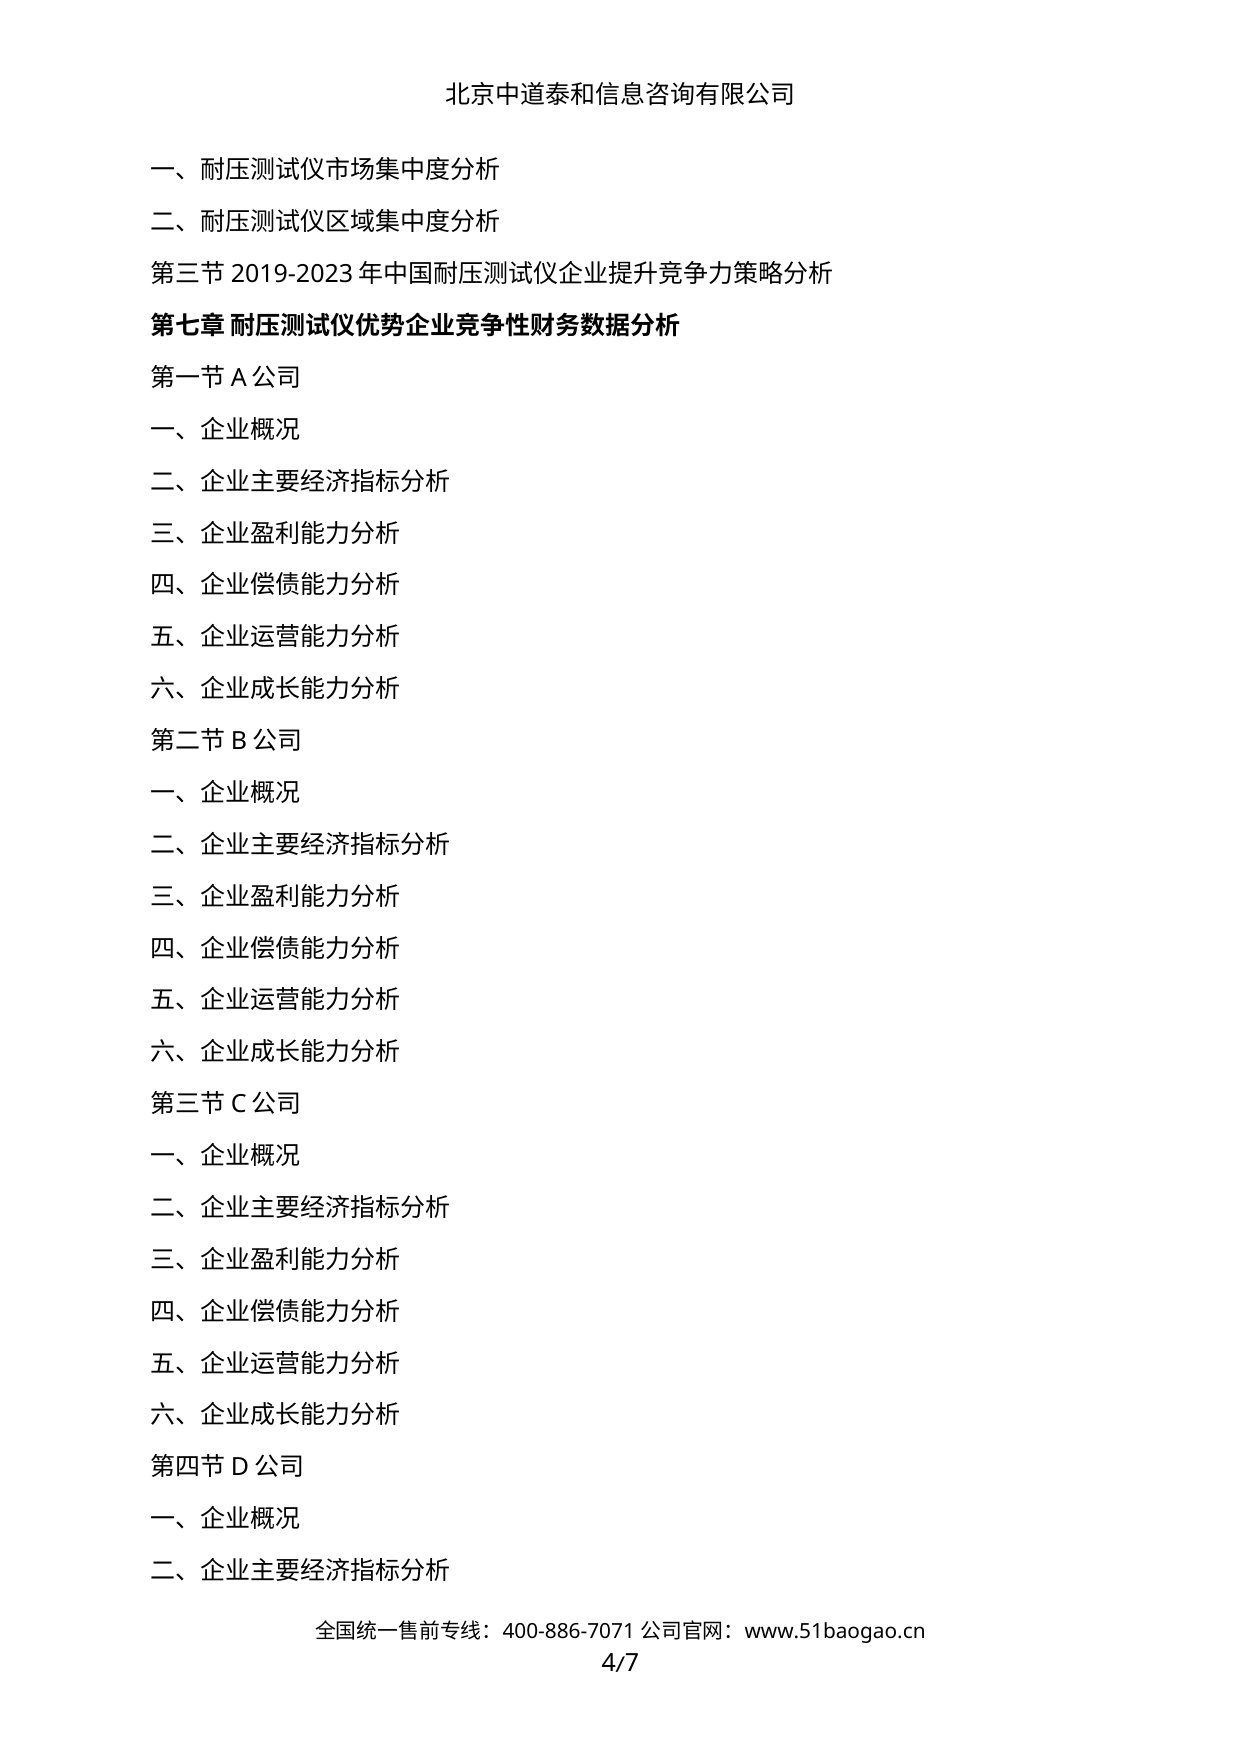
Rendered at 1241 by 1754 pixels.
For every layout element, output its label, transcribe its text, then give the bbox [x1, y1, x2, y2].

text 六、企业成长能力分析 [150, 1032, 1090, 1068]
text 二、企业主要经济指标分析 [150, 1187, 1090, 1224]
text 第四节 D公司 [150, 1447, 1090, 1483]
text 四、企业偿债能力分析 [150, 565, 1090, 601]
text 第一节 A公司 [150, 357, 1090, 394]
text 第三节 2019-2023年中国耐压测试仪企业提升竞争力策略分析 [150, 254, 1090, 290]
text 四、企业偿债能力分析 [150, 1291, 1090, 1327]
text 二、耐压测试仪区域集中度分析 [150, 202, 1090, 238]
text 五、企业运营能力分析 [150, 1343, 1090, 1379]
text 二、企业主要经济指标分析 [150, 461, 1090, 497]
text 六、企业成长能力分析 [150, 1395, 1090, 1431]
text 一、耐压测试仪市场集中度分析 [150, 150, 1090, 186]
text 三、企业盈利能力分析 [150, 513, 1090, 549]
text 第七章 耐压测试仪优势企业竞争性财务数据分析 [150, 306, 1090, 342]
text 一、企业概况 [150, 1499, 1090, 1535]
text 五、企业运营能力分析 [150, 980, 1090, 1016]
text 第二节 B公司 [150, 721, 1090, 757]
text 二、企业主要经济指标分析 [150, 824, 1090, 861]
text 第三节 C公司 [150, 1084, 1090, 1120]
text 四、企业偿债能力分析 [150, 928, 1090, 964]
text 二、企业主要经济指标分析 [150, 1551, 1090, 1587]
text 三、企业盈利能力分析 [150, 876, 1090, 912]
text 六、企业成长能力分析 [150, 669, 1090, 705]
text 一、企业概况 [150, 1136, 1090, 1172]
text 三、企业盈利能力分析 [150, 1239, 1090, 1276]
text 五、企业运营能力分析 [150, 617, 1090, 653]
text 一、企业概况 [150, 409, 1090, 446]
text 一、企业概况 [150, 772, 1090, 809]
